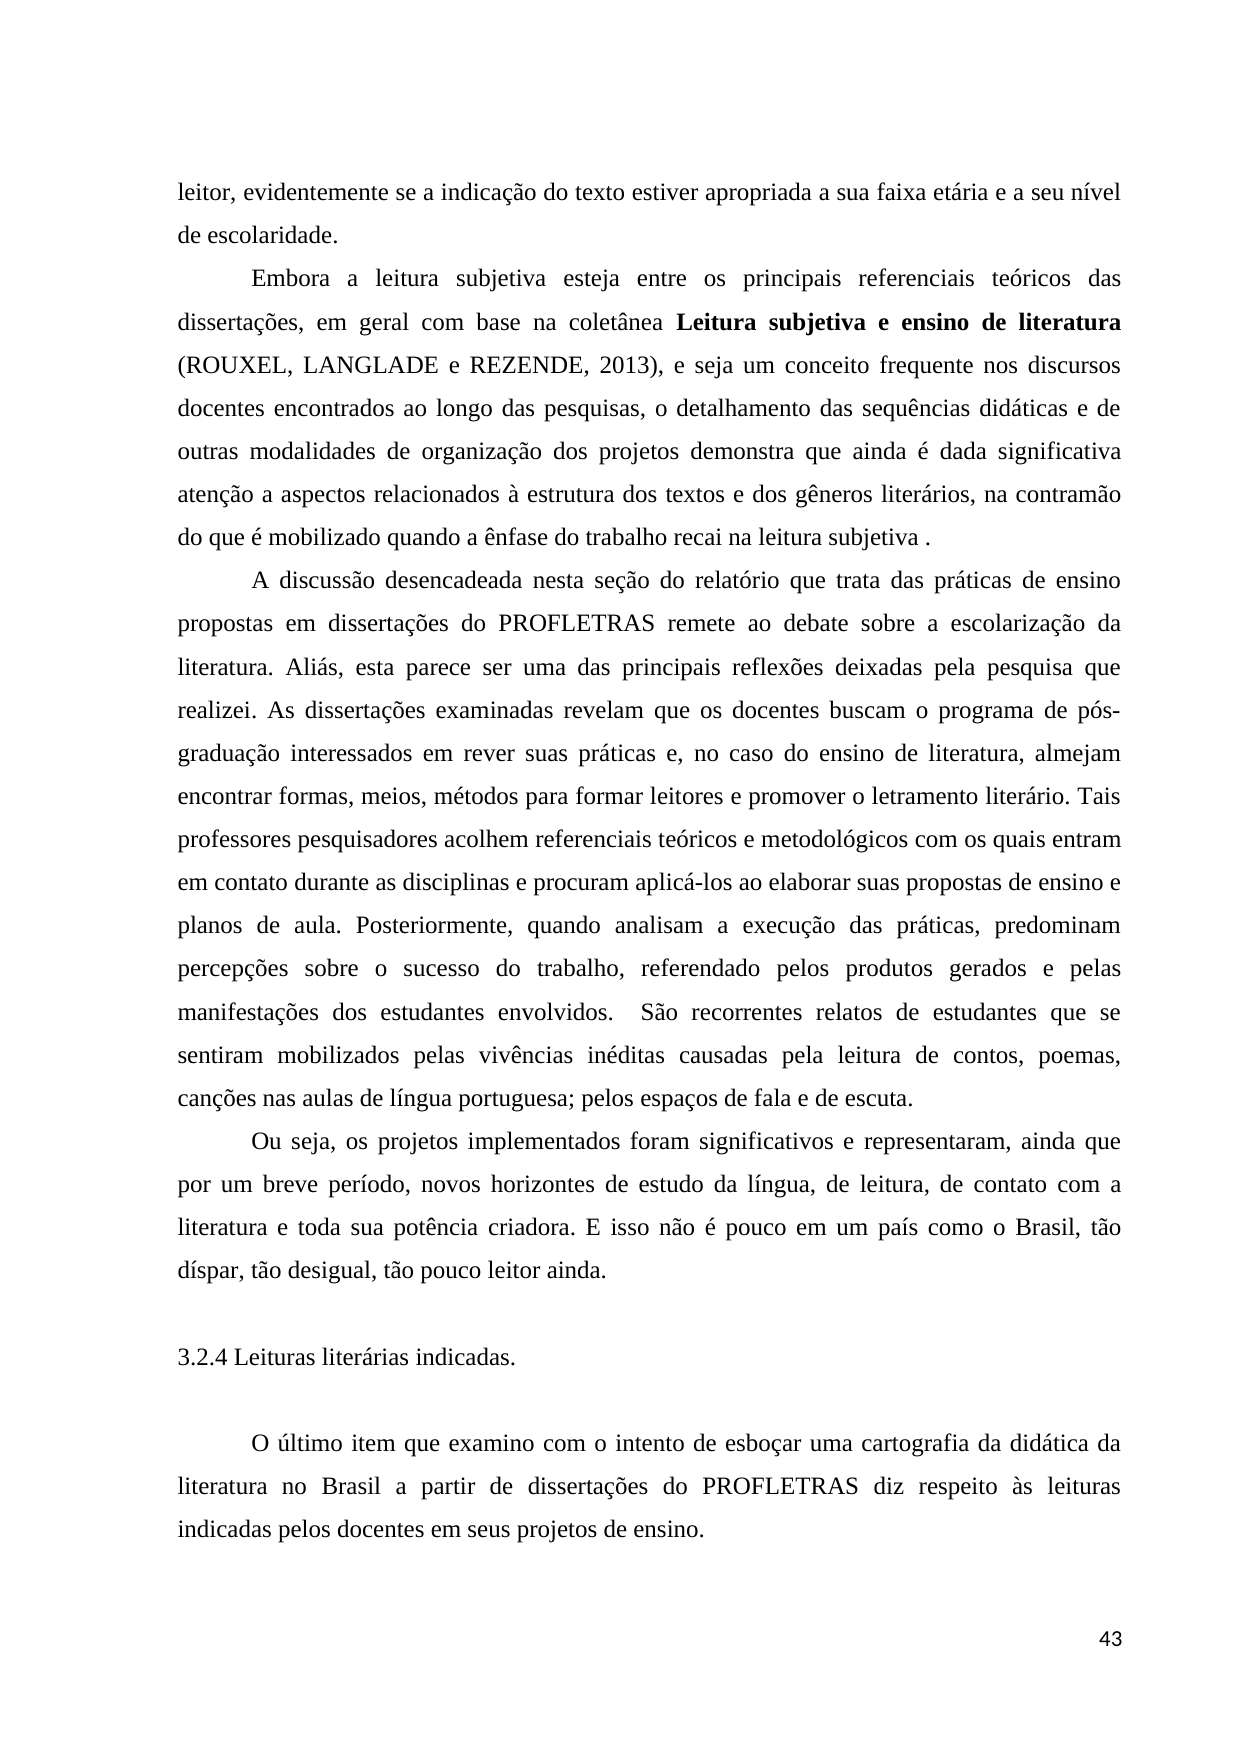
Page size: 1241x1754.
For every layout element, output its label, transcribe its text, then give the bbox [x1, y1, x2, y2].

text Ou seja, os projetos implementados foram significativos e representaram, ainda que por um breve período, novos horizontes de estudo da língua, de leitura, de contato com a literatura e toda sua potência criadora. E isso não é pouco em um país como o Brasil, tão díspar, tão desigual, tão pouco leitor ainda. [177, 1126, 1122, 1284]
text 3.2.4 Leituras literárias indicadas. [177, 1342, 1122, 1370]
text A discussão desencadeada nesta seção do relatório que trata das práticas de ensino propostas em dissertações do PROFLETRAS remete ao debate sobre a escolarização da literatura. Aliás, esta parece ser uma das principais reflexões deixadas pela pesquisa que realizei. As dissertações examinadas revelam que os docentes buscam o programa de pós-graduação interessados em rever suas práticas e, no caso do ensino de literatura, almejam encontrar formas, meios, métodos para formar leitores e promover o letramento literário. Tais professores pesquisadores acolhem referenciais teóricos e metodológicos com os quais entram em contato durante as disciplinas e procuram aplicá-los ao elaborar suas propostas de ensino e planos de aula. Posteriormente, quando analisam a execução das práticas, predominam percepções sobre o sucesso do trabalho, referendado pelos produtos gerados e pelas manifestações dos estudantes envolvidos. São recorrentes relatos de estudantes que se sentiram mobilizados pelas vivências inéditas causadas pela leitura de contos, poemas, canções nas aulas de língua portuguesa; pelos espaços de fala e de escuta. [177, 565, 1122, 1112]
text O último item que examino com o intento de esboçar uma cartografia da didática da literatura no Brasil a partir de dissertações do PROFLETRAS diz respeito às leituras indicadas pelos docentes em seus projetos de ensino. [177, 1428, 1122, 1543]
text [177, 177, 1122, 249]
text Embora a leitura subjetiva esteja entre os principais referenciais teóricos das dissertações, em geral com base na coletânea Leitura subjetiva e ensino de literatura (ROUXEL, LANGLADE e REZENDE, 2013), e seja um conceito frequente nos discursos docentes encontrados ao longo das pesquisas, o detalhamento das sequências didáticas e de outras modalidades de organização dos projetos demonstra que ainda é dada significativa atenção a aspectos relacionados à estrutura dos textos e dos gêneros literários, na contramão do que é mobilizado quando a ênfase do trabalho recai na leitura subjetiva . [177, 263, 1122, 551]
